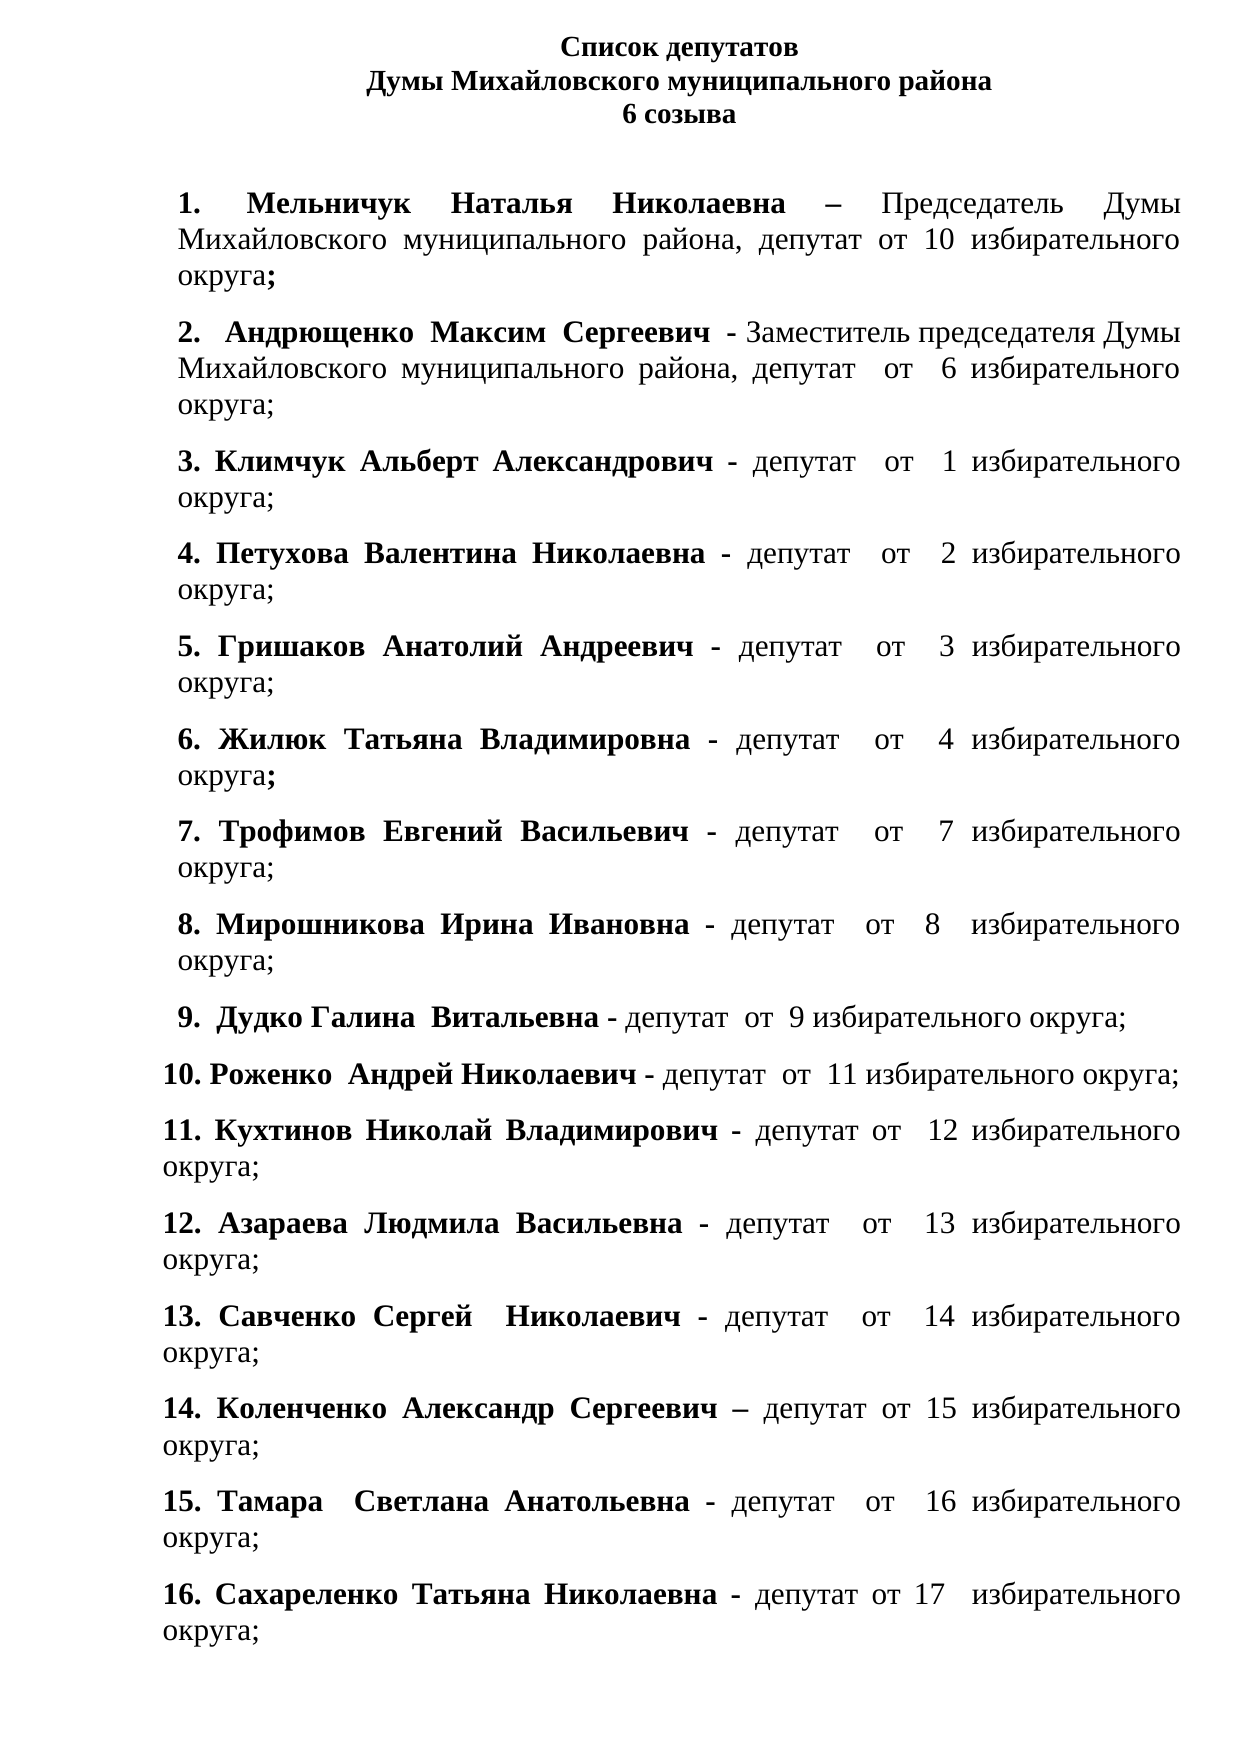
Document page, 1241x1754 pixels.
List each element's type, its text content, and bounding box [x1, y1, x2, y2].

text 15. Тамара Светлана Анатольевна - депутат от 16 избирательного округа; [162, 1482, 1181, 1554]
text 13. Савченко Сергей Николаевич - депутат от 14 избирательного округа; [162, 1297, 1181, 1369]
text 8. Мирошникова Ирина Ивановна - депутат от 8 избирательного округа; [177, 905, 1181, 977]
text 12. Азараева Людмила Васильевна - депутат от 13 избирательного округа; [162, 1204, 1181, 1276]
list Мельничук Наталья Николаевна – Председатель Думы Михайловского муниципального района, депутат от 10 избирательного округа; [177, 184, 1181, 292]
text 11. Кухтинов Николай Владимирович - депутат от 12 избирательного округа; [162, 1112, 1181, 1183]
text 2. Андрющенко Максим Сергеевич - Заместитель председателя Думы Михайловского муниципального района, депутат от 6 избирательного округа; [177, 313, 1181, 421]
text 7. Трофимов Евгений Васильевич - депутат от 7 избирательного округа; [177, 813, 1181, 884]
text Список депутатов [177, 29, 1181, 63]
text 16. Сахареленко Татьяна Николаевна - депутат от 17 избирательного округа; [162, 1575, 1181, 1647]
text 6. Жилюк Татьяна Владимировна - депутат от 4 избирательного округа; [177, 720, 1181, 792]
text 14. Коленченко Александр Сергеевич – депутат от 15 избирательного округа; [162, 1390, 1181, 1462]
text Думы Михайловского муниципального района [177, 63, 1181, 97]
text 3. Климчук Альберт Александрович - депутат от 1 избирательного округа; [177, 442, 1181, 514]
text 6 созыва [177, 97, 1181, 130]
text 4. Петухова Валентина Николаевна - депутат от 2 избирательного округа; [177, 534, 1181, 606]
text 10. Роженко Андрей Николаевич - депутат от 11 избирательного округа; [162, 1055, 1181, 1091]
text 5. Гришаков Анатолий Андреевич - депутат от 3 избирательного округа; [177, 627, 1181, 699]
text 9. Дудко Галина Витальевна - депутат от 9 избирательного округа; [177, 998, 1181, 1034]
